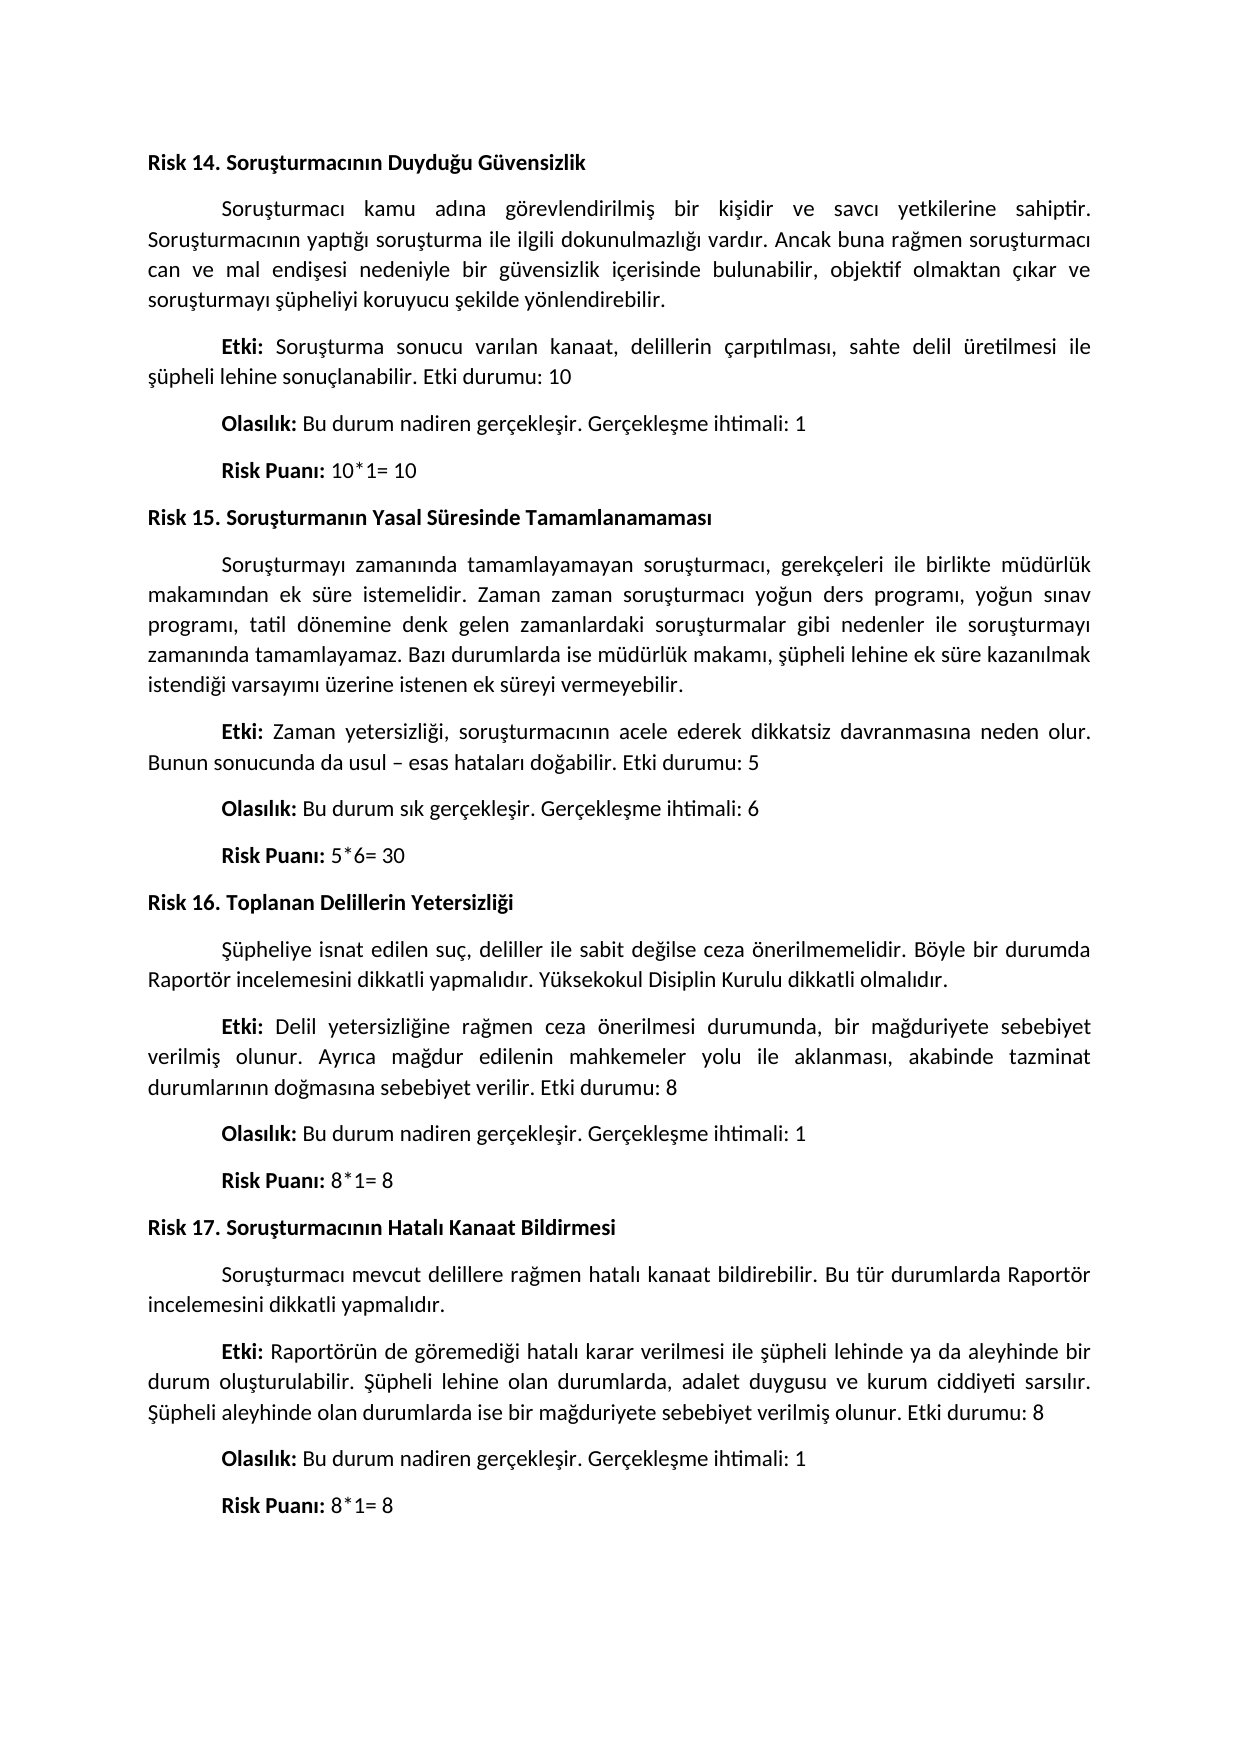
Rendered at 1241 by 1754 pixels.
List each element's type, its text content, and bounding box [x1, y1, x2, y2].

text Risk 17. Soruşturmacının Hatalı Kanaat Bildirmesi [226, 1213, 1093, 1241]
text Risk 16. Toplanan Delillerin Yetersizliği [226, 888, 1093, 916]
text Olasılık: Bu durum nadiren gerçekleşir. Gerçekleşme ihtimali: 1 [148, 1119, 1093, 1147]
text Soruşturmacı mevcut delillere rağmen hatalı kanaat bildirebilir. Bu tür durumlarda Raportör incelemesini dikkatli yapmalıdır. [148, 1260, 1093, 1318]
text Risk 14. Soruşturmacının Duyduğu Güvensizlik [226, 148, 1093, 176]
text Olasılık: Bu durum nadiren gerçekleşir. Gerçekleşme ihtimali: 1 [148, 409, 1093, 437]
text Etki: Delil yetersizliğine rağmen ceza önerilmesi durumunda, bir mağduriyete sebebiyet verilmiş olunur. Ayrıca mağdur edilenin mahkemeler yolu ile aklanması, akabinde tazminat durumlarının doğmasına sebebiyet verilir. Etki durumu: 8 [148, 1012, 1093, 1101]
text Etki: Raportörün de göremediği hatalı karar verilmesi ile şüpheli lehinde ya da aleyhinde bir durum oluşturulabilir. Şüpheli lehine olan durumlarda, adalet duygusu ve kurum ciddiyeti sarsılır. Şüpheli aleyhinde olan durumlarda ise bir mağduriyete sebebiyet verilmiş olunur. Etki durumu: 8 [148, 1337, 1093, 1426]
text Etki: Zaman yetersizliği, soruşturmacının acele ederek dikkatsiz davranmasına neden olur. Bunun sonucunda da usul – esas hataları doğabilir. Etki durumu: 5 [148, 717, 1093, 776]
text Şüpheliye isnat edilen suç, deliller ile sabit değilse ceza önerilmemelidir. Böyle bir durumda Raportör incelemesini dikkatli yapmalıdır. Yüksekokul Disiplin Kurulu dikkatli olmalıdır. [148, 935, 1093, 993]
text Soruşturmayı zamanında tamamlayamayan soruşturmacı, gerekçeleri ile birlikte müdürlük makamından ek süre istemelidir. Zaman zaman soruşturmacı yoğun ders programı, yoğun sınav programı, tatil dönemine denk gelen zamanlardaki soruşturmalar gibi nedenler ile soruşturmayı zamanında tamamlayamaz. Bazı durumlarda ise müdürlük makamı, şüpheli lehine ek süre kazanılmak istendiği varsayımı üzerine istenen ek süreyi vermeyebilir. [148, 550, 1093, 698]
text Etki: Soruşturma sonucu varılan kanaat, delillerin çarpıtılması, sahte delil üretilmesi ile şüpheli lehine sonuçlanabilir. Etki durumu: 10 [148, 332, 1093, 390]
text Risk 15. Soruşturmanın Yasal Süresinde Tamamlanamaması [226, 503, 1093, 531]
text Risk Puanı: 8*1= 8 [148, 1491, 1093, 1519]
text Risk Puanı: 10*1= 10 [148, 456, 1093, 484]
text Risk Puanı: 8*1= 8 [148, 1166, 1093, 1194]
text Olasılık: Bu durum nadiren gerçekleşir. Gerçekleşme ihtimali: 1 [148, 1444, 1093, 1472]
text Soruşturmacı kamu adına görevlendirilmiş bir kişidir ve savcı yetkilerine sahiptir. Soruşturmacının yaptığı soruşturma ile ilgili dokunulmazlığı vardır. Ancak buna rağmen soruşturmacı can ve mal endişesi nedeniyle bir güvensizlik içerisinde bulunabilir, objektif olmaktan çıkar ve soruşturmayı şüpheliyi koruyucu şekilde yönlendirebilir. [148, 194, 1093, 313]
text Olasılık: Bu durum sık gerçekleşir. Gerçekleşme ihtimali: 6 [148, 794, 1093, 822]
text Risk Puanı: 5*6= 30 [148, 841, 1093, 869]
